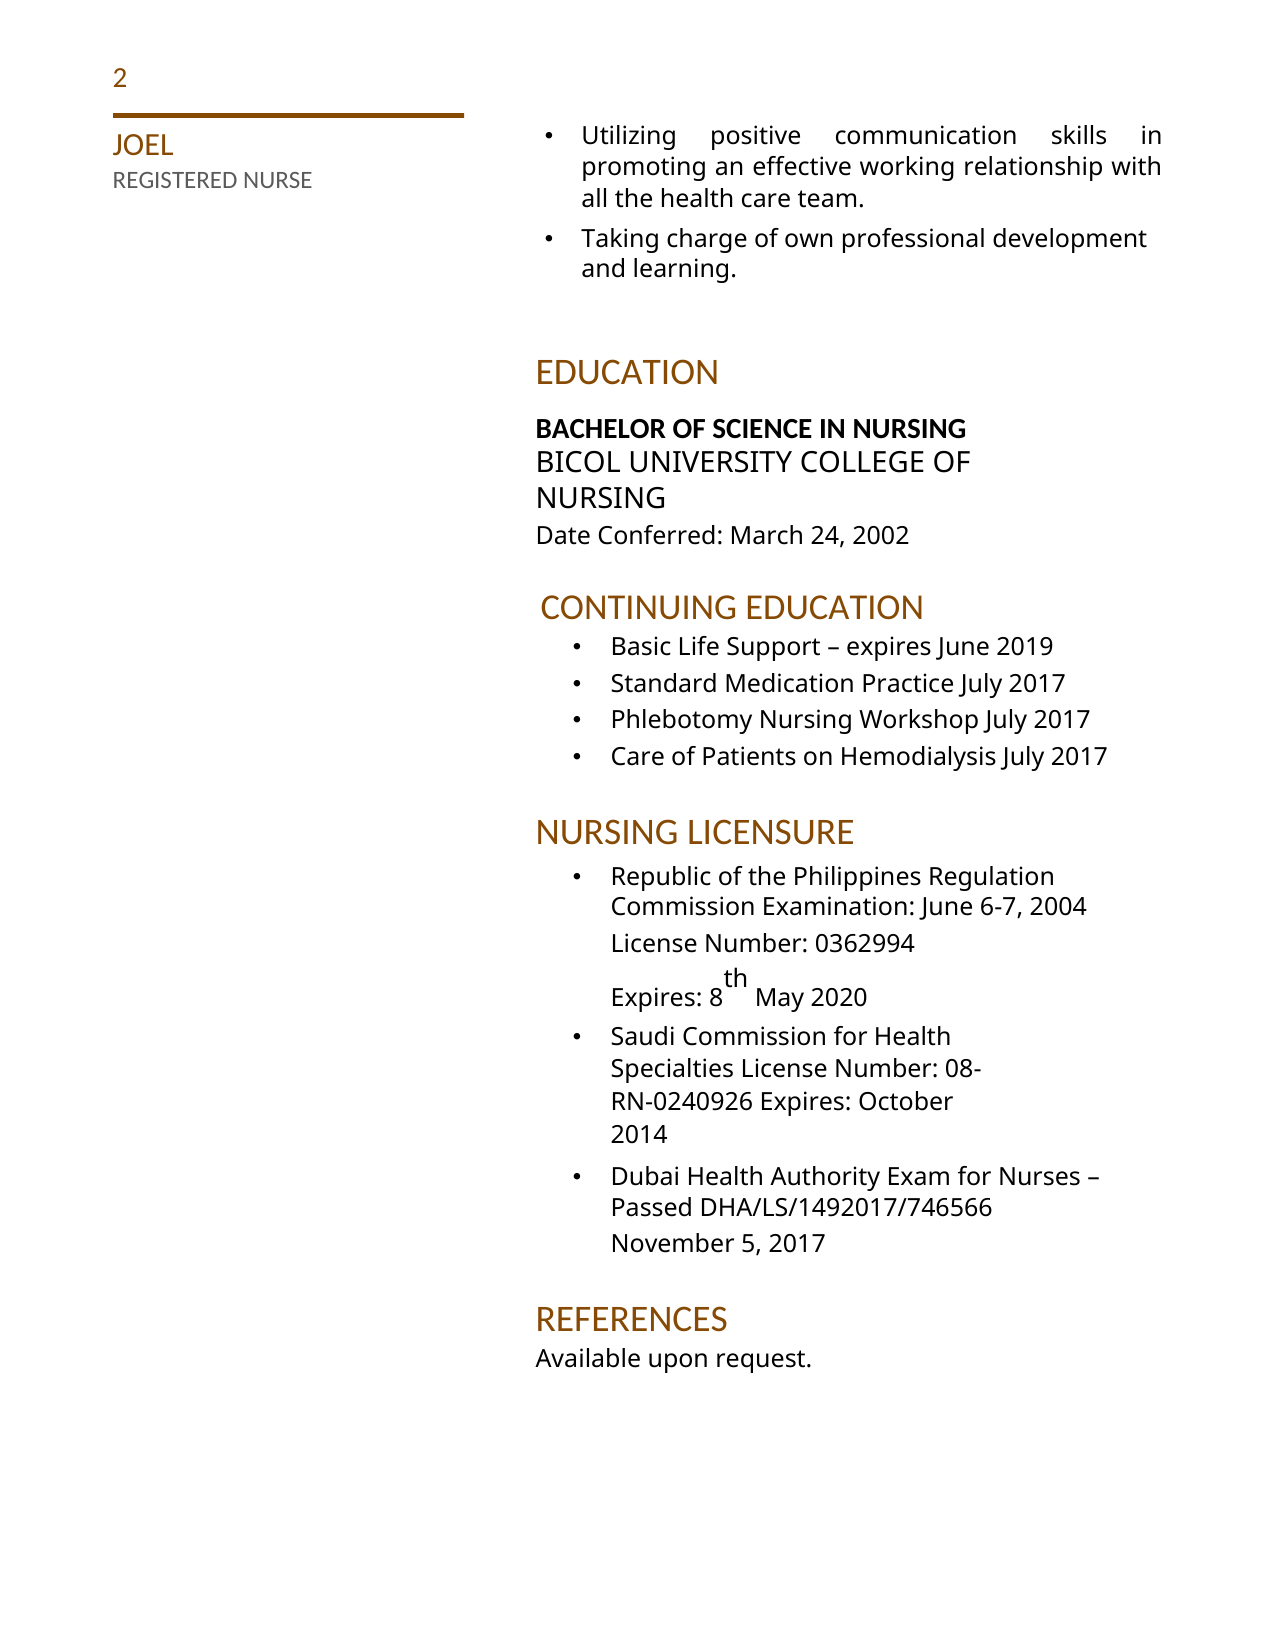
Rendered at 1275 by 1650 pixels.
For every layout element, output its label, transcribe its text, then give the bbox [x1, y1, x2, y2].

list Dubai Health Authority Exam for Nurses – Passed DHA/LS/1492017/746566 [573, 1161, 1104, 1223]
text 2 [112, 59, 460, 95]
text NURSING LICENSURE [535, 808, 1162, 853]
list Standard Medication Practice July 2017 [573, 666, 1162, 699]
list Basic Life Support – expires June 2019 [573, 629, 1162, 663]
list Republic of the Philippines Regulation Commission Examination: June 6-7, 2004 [573, 861, 1117, 923]
list Saudi Commission for Health Specialties License Number: 08-RN-0240926 Expires: October 2014 [573, 1019, 1010, 1151]
text BACHELOR OF SCIENCE IN NURSING BICOL UNIVERSITY COLLEGE OF NURSING [535, 413, 1019, 517]
text License Number: 0362994 [610, 926, 1162, 960]
text EDUCATION [535, 348, 1162, 394]
text REGISTERED NURSE [112, 164, 460, 195]
list Phlebotomy Nursing Workshop July 2017 [573, 702, 1162, 736]
list Taking charge of own professional development and learning. [544, 223, 1162, 284]
text Expires: 8th May 2020 [610, 960, 1162, 1019]
text REFERENCES [535, 1295, 1162, 1341]
text November 5, 2017 [610, 1226, 1162, 1260]
text Date Conferred: March 24, 2002 [535, 517, 1162, 552]
text JOEL [112, 124, 460, 164]
list Utilizing positive communication skills in promoting an effective working relationship with all the health care team. [544, 119, 1162, 215]
list Care of Patients on Hemodialysis July 2017 [573, 738, 1162, 772]
text CONTINUING EDUCATION [535, 584, 929, 629]
text Available upon request. [535, 1341, 1162, 1375]
picture [113, 113, 465, 118]
